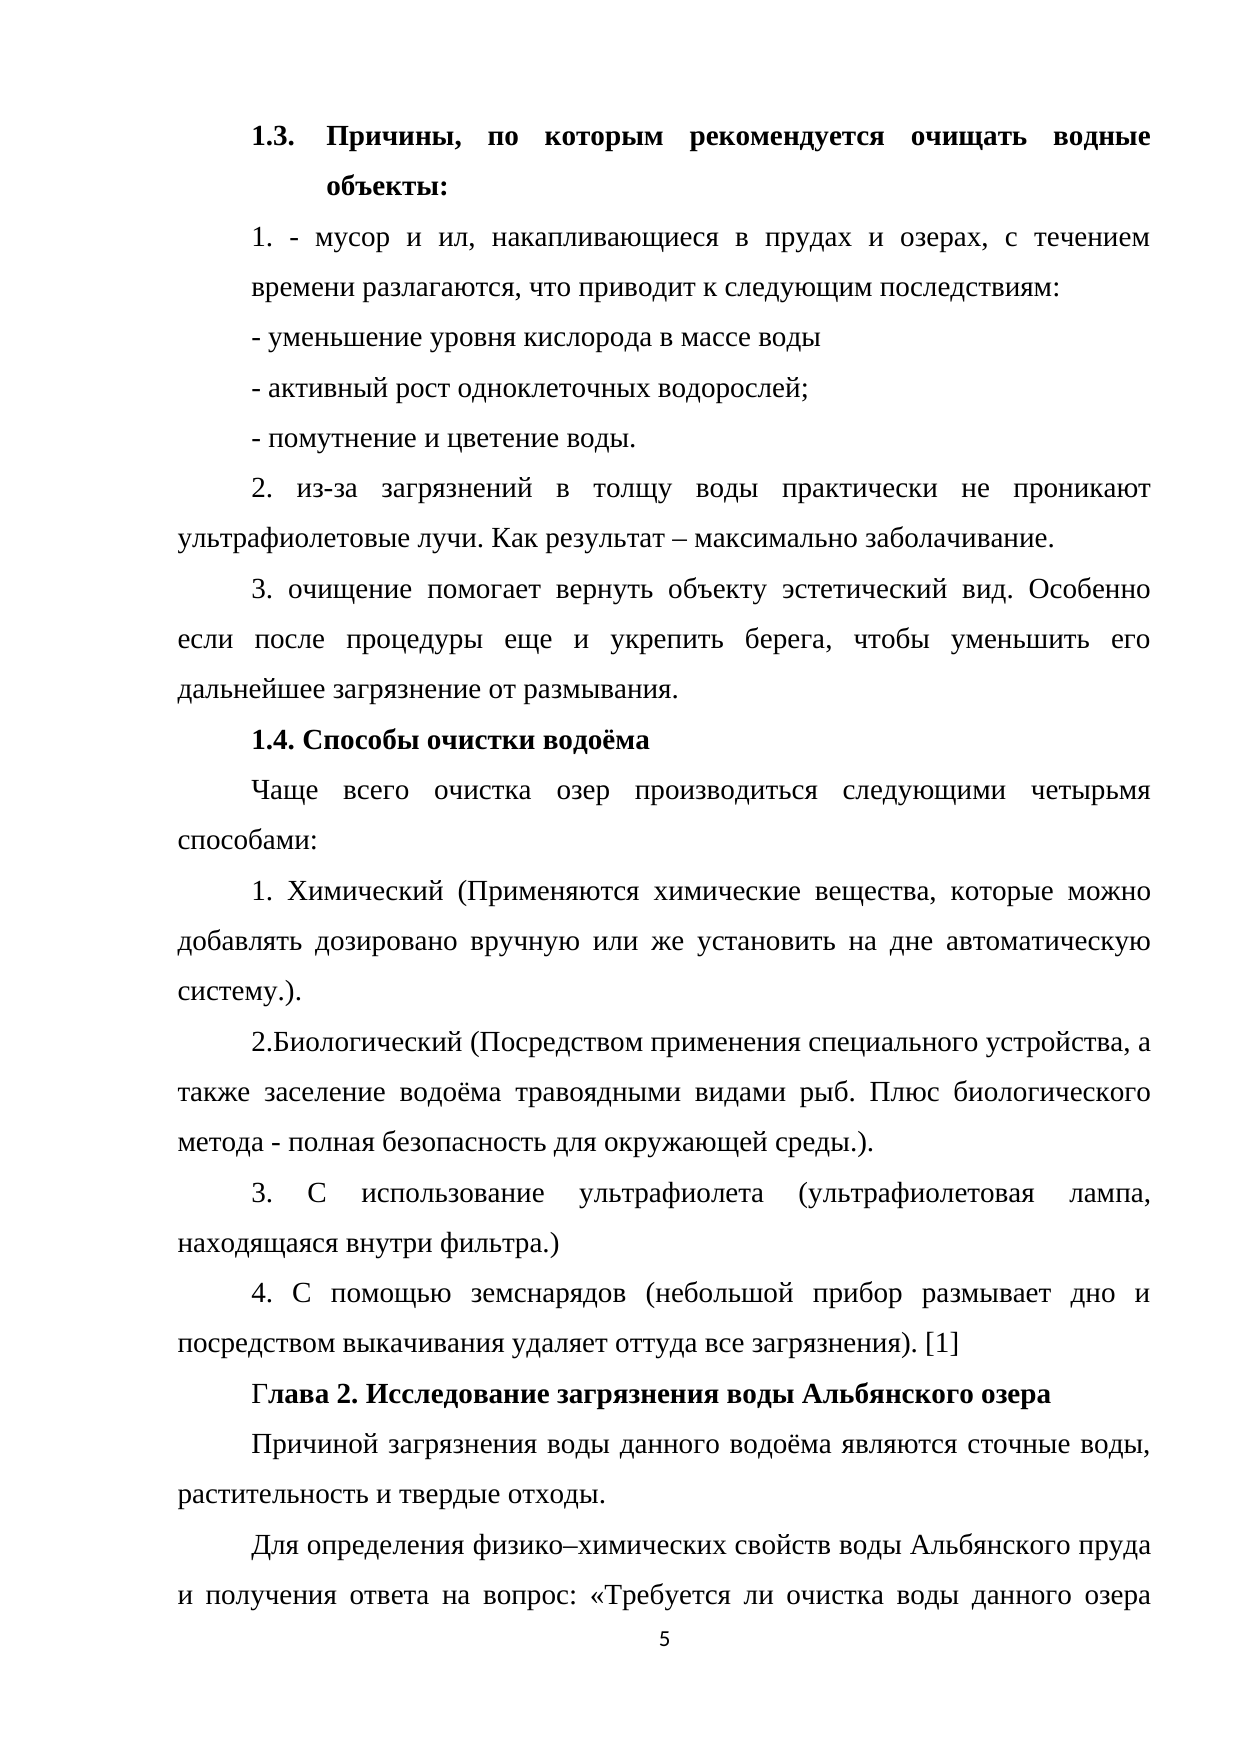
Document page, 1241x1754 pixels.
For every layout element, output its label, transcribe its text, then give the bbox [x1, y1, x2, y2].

text 4. С помощью земснарядов (небольшой прибор размывает дно и посредством выкачивания удаляет оттуда все загрязнения). [1] [177, 1275, 1152, 1359]
list 1. - мусор и ил, накапливающиеся в прудах и озерах, с течением времени разлагаются, что приводит к следующим последствиям: [251, 219, 1152, 303]
text - уменьшение уровня кислорода в массе воды [177, 319, 1152, 353]
text 3. очищение помогает вернуть объекту эстетический вид. Особенно если после процедуры еще и укрепить берега, чтобы уменьшить его дальнейшее загрязнение от размывания. [177, 571, 1152, 705]
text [177, 1527, 1152, 1611]
text - помутнение и цветение воды. [177, 420, 1152, 453]
text Причиной загрязнения воды данного водоёма являются сточные воды, растительность и твердые отходы. [177, 1426, 1152, 1510]
text - активный рост одноклеточных водорослей; [177, 370, 1152, 403]
text 2. из-за загрязнений в толщу воды практически не проникают ультрафиолетовые лучи. Как результат – максимально заболачивание. [177, 470, 1152, 554]
text 1.4. Способы очистки водоёма [177, 722, 1152, 755]
text 1. Химический (Применяются химические вещества, которые можно добавлять дозировано вручную или же установить на дне автоматическую систему.). [177, 873, 1152, 1007]
text 3. С использование ультрафиолета (ультрафиолетовая лампа, находящаяся внутри фильтра.) [177, 1175, 1152, 1258]
list Причины, по которым рекомендуется очищать водные объекты: [251, 118, 1152, 202]
text 2.Биологический (Посредством применения специального устройства, а также заселение водоёма травоядными видами рыб. Плюс биологического метода - полная безопасность для окружающей среды.). [177, 1024, 1152, 1158]
text Глава 2. Исследование загрязнения воды Альбянского озера [177, 1376, 1152, 1409]
text Чаще всего очистка озер производиться следующими четырьмя способами: [177, 772, 1152, 856]
